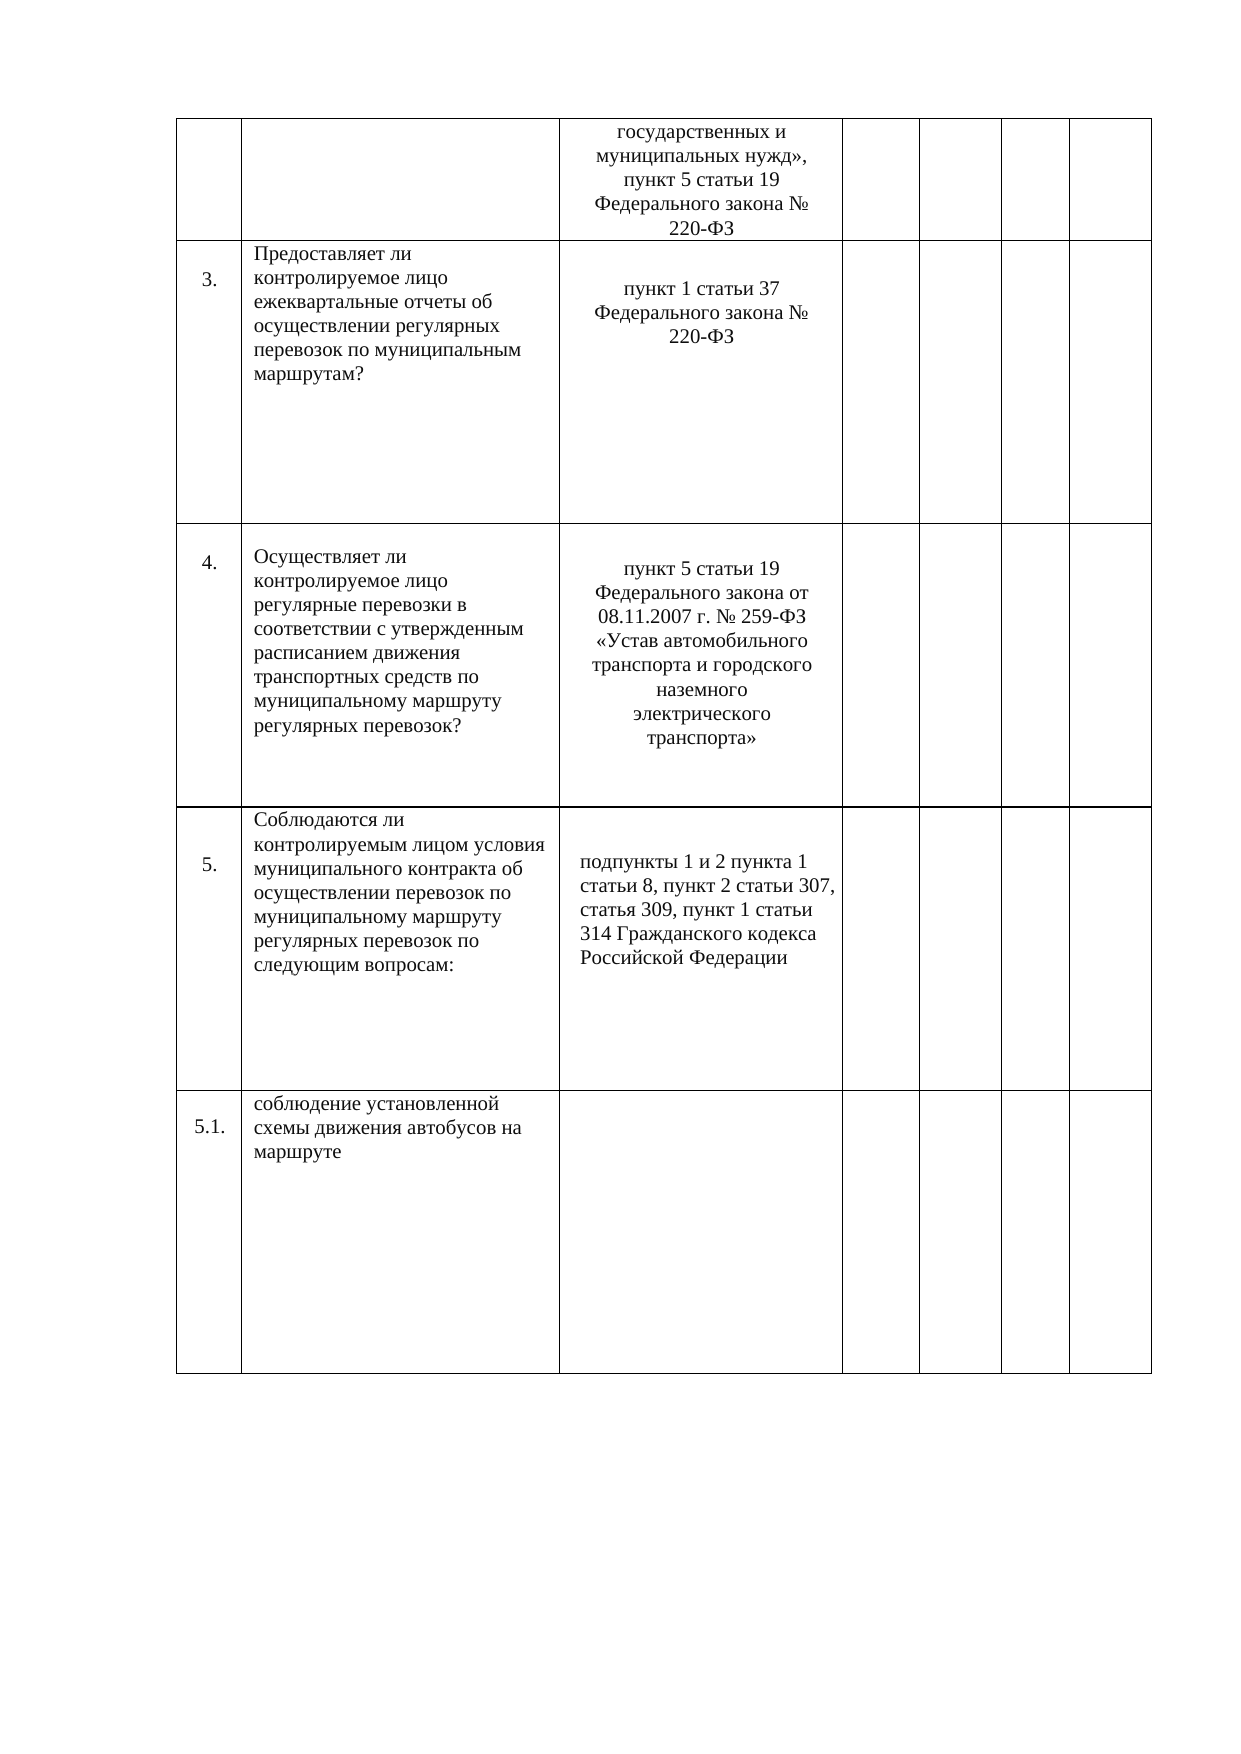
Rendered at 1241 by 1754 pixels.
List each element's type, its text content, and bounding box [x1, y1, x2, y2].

table_cell [1070, 241, 1151, 523]
table_cell Соблюдаются ли контролируемым лицом условия муниципального контракта об осуществлении перевозок по муниципальному маршруту регулярных перевозок по следующим вопросам: [242, 808, 559, 1090]
table_cell [920, 241, 1001, 523]
table_cell 4. [177, 524, 241, 806]
table_cell [920, 808, 1001, 1090]
table_cell [1070, 524, 1151, 806]
table_cell подпункты 1 и 2 пункта 1 статьи 8, пункт 2 статьи 307, статья 309, пункт 1 статьи 314 Гражданского кодекса Российской Федерации [560, 808, 842, 1090]
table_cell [242, 119, 559, 239]
table_cell 5.1. [177, 1091, 241, 1373]
table_cell [920, 119, 1001, 239]
table_cell [1070, 119, 1151, 239]
table_cell [843, 808, 919, 1090]
table_cell 2. [177, 119, 241, 239]
table_cell [843, 1091, 919, 1373]
table_cell Осуществляет ли контролируемое лицо регулярные перевозки в соответствии с утвержденным расписанием движения транспортных средств по муниципальному маршруту регулярных перевозок? [242, 524, 559, 806]
table_cell соблюдение установленной схемы движения автобусов на маршруте [242, 1091, 559, 1373]
table_cell [1002, 524, 1069, 806]
table_cell [1002, 119, 1069, 239]
table_cell [1002, 808, 1069, 1090]
table_cell [1002, 241, 1069, 523]
table_cell 5. [177, 808, 241, 1090]
table_cell [1070, 1091, 1151, 1373]
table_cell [560, 119, 842, 239]
table_cell [843, 241, 919, 523]
table_cell пункт 5 статьи 19 Федерального закона от 08.11.2007 г. № 259-ФЗ «Устав автомобильного транспорта и городского наземного электрического транспорта» [560, 524, 842, 806]
table_cell [920, 1091, 1001, 1373]
table_cell пункт 1 статьи 37 Федерального закона № 220-ФЗ [560, 241, 842, 523]
table_cell 3. [177, 241, 241, 523]
table_cell [843, 119, 919, 239]
table_cell [1070, 808, 1151, 1090]
table_cell [843, 524, 919, 806]
table_cell [920, 524, 1001, 806]
table_cell [1002, 1091, 1069, 1373]
table_cell [560, 1091, 842, 1373]
table_cell Предоставляет ли контролируемое лицо ежеквартальные отчеты об осуществлении регулярных перевозок по муниципальным маршрутам? [242, 241, 559, 523]
